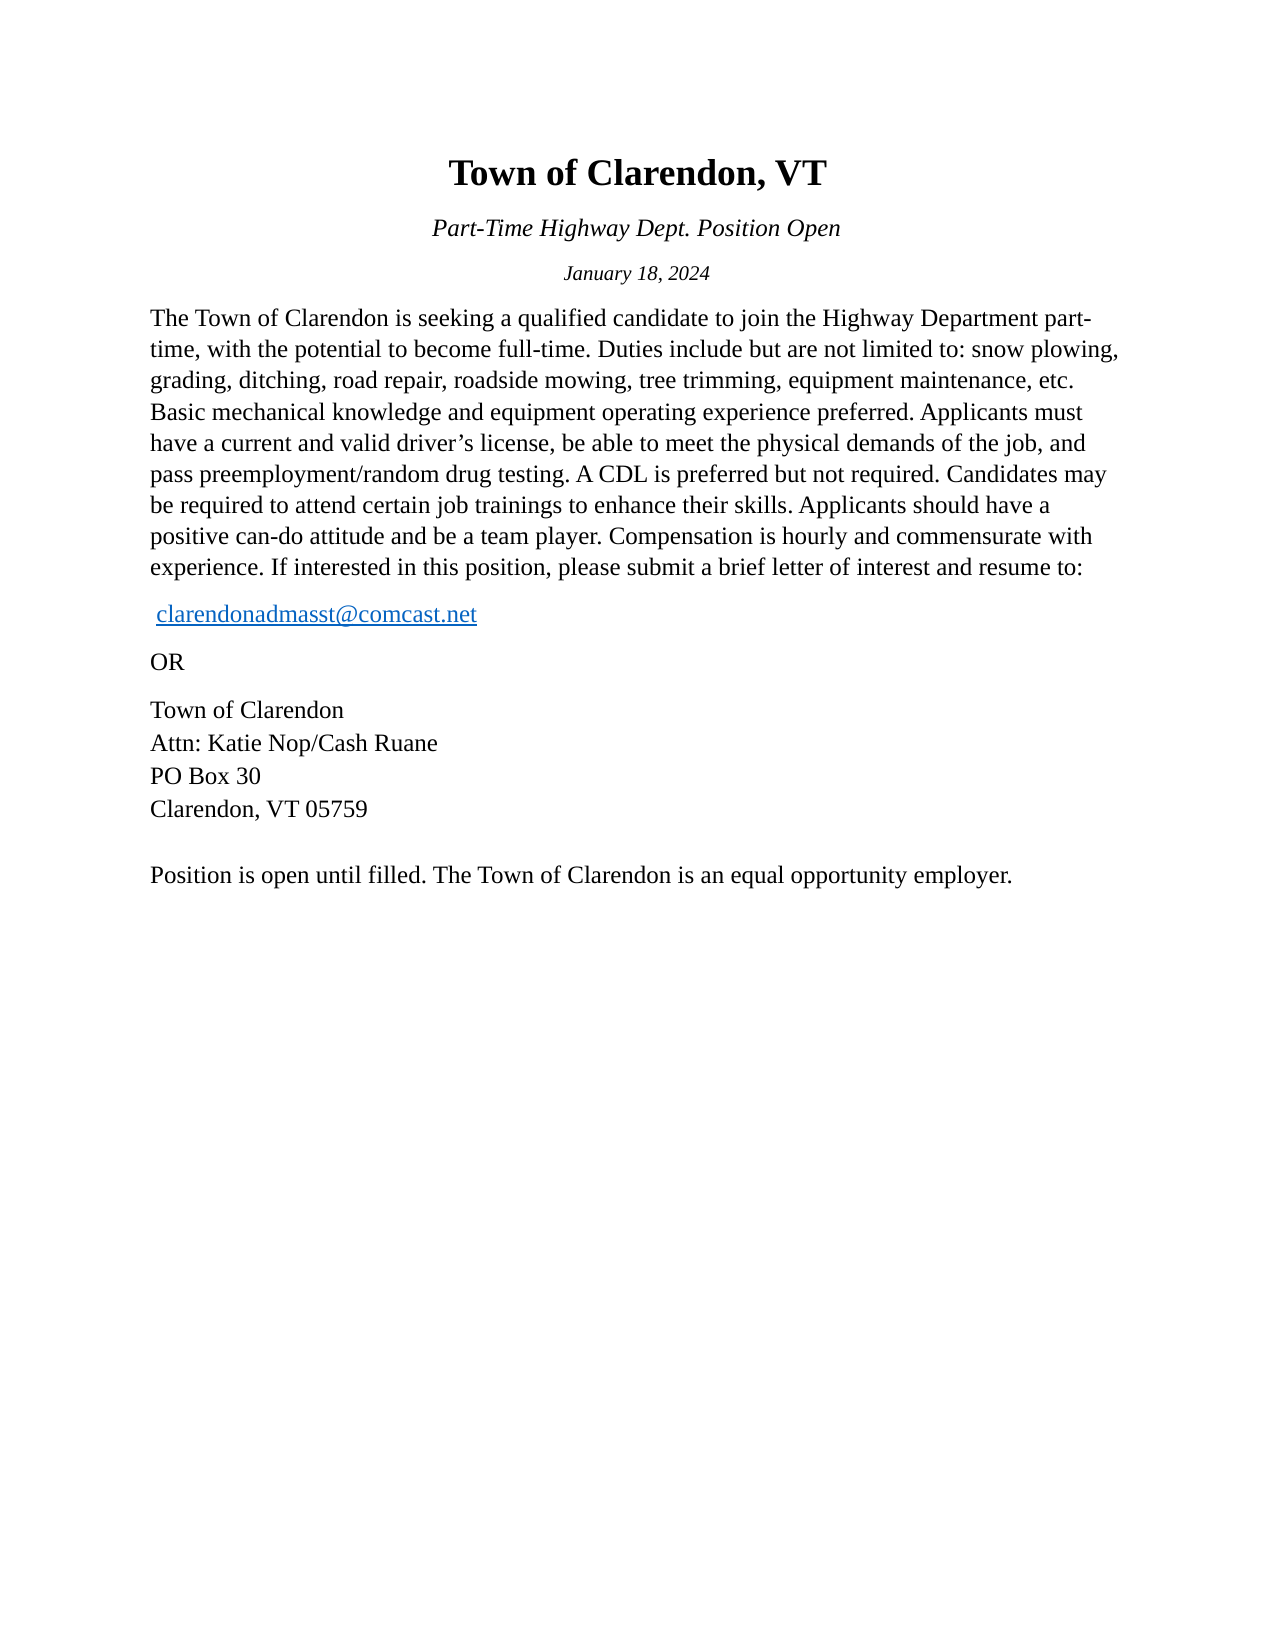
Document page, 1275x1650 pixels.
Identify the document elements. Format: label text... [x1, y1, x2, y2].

text Attn: Katie Nop/Cash Ruane [150, 728, 1125, 757]
text January 18, 2024 [150, 261, 1125, 285]
text Part-Time Highway Dept. Position Open [150, 213, 1125, 242]
text The Town of Clarendon is seeking a qualified candidate to join the Highway Department part-time, with the potential to become full-time. Duties include but are not limited to: snow plowing, grading, ditching, road repair, roadside mowing, tree trimming, equipment maintenance, etc. Basic mechanical knowledge and equipment operating experience preferred. Applicants must have a current and valid driver’s license, be able to meet the physical demands of the job, and pass preemployment/random drug testing. A CDL is preferred but not required. Candidates may be required to attend certain job trainings to enhance their skills. Applicants should have a positive can-do attitude and be a team player. Compensation is hourly and commensurate with experience. If interested in this position, please submit a brief letter of interest and resume to: [150, 303, 1125, 581]
text OR [150, 647, 1125, 676]
text Town of Clarendon, VT [150, 150, 1125, 193]
text Position is open until filled. The Town of Clarendon is an equal opportunity employer. [150, 860, 1125, 889]
text PO Box 30 [150, 761, 1125, 790]
text Clarendon, VT 05759 [150, 794, 1125, 823]
text Town of Clarendon [150, 695, 1125, 724]
text clarendonadmasst@comcast.net [150, 599, 1125, 628]
